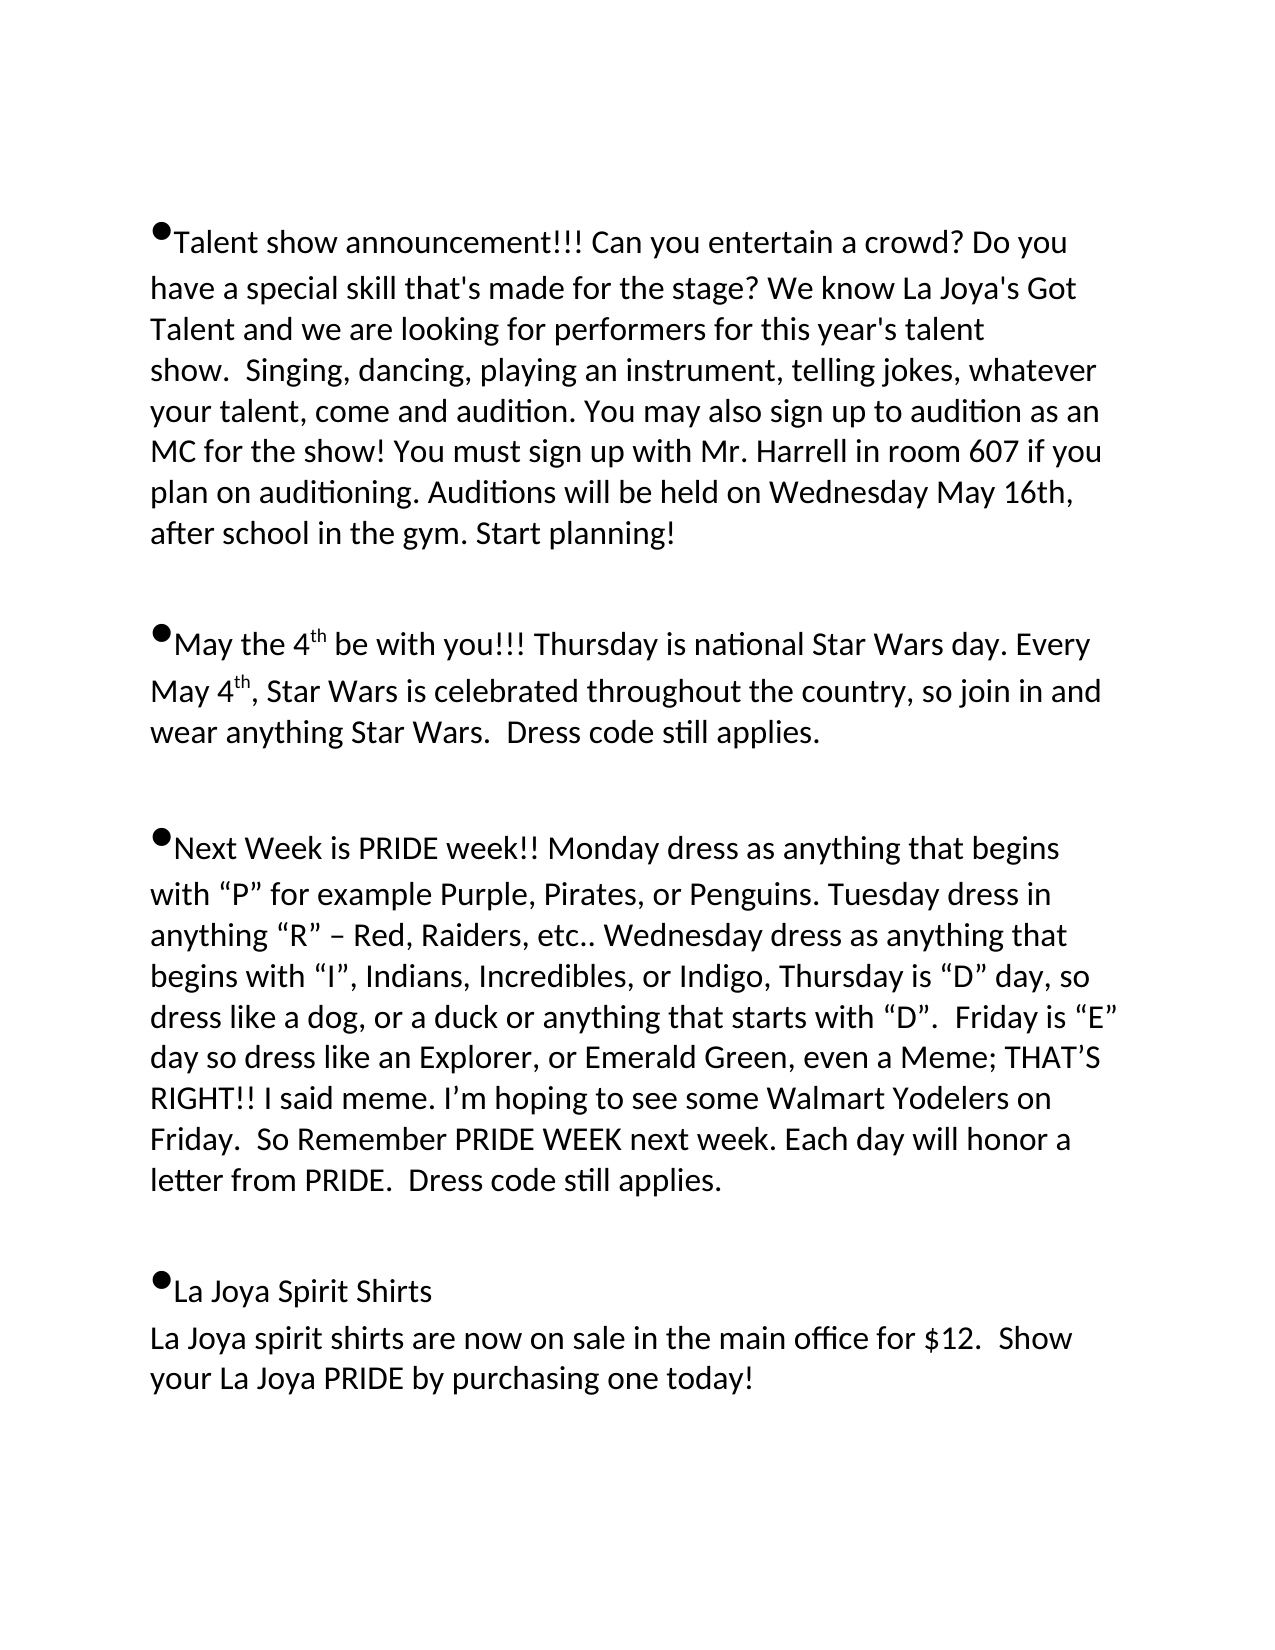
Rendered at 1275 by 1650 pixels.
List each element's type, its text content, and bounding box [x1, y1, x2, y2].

text •Talent show announcement!!! Can you entertain a crowd? Do you have a special skill that's made for the stage? We know La Joya's Got Talent and we are looking for performers for this year's talent show. Singing, dancing, playing an instrument, telling jokes, whatever your talent, come and audition. You may also sign up to audition as an MC for the show! You must sign up with Mr. Harrell in room 607 if you plan on auditioning. Auditions will be held on Wednesday May 16th, after school in the gym. Start planning! [150, 191, 1125, 552]
text •La Joya Spirit Shirts [150, 1240, 1125, 1317]
text La Joya spirit shirts are now on sale in the main office for $12. Show your La Joya PRIDE by purchasing one today! [150, 1317, 1125, 1398]
text •Next Week is PRIDE week!! Monday dress as anything that begins with “P” for example Purple, Pirates, or Penguins. Tuesday dress in anything “R” – Red, Raiders, etc.. Wednesday dress as anything that begins with “I”, Indians, Incredibles, or Indigo, Thursday is “D” day, so dress like a dog, or a duck or anything that starts with “D”. Friday is “E” day so dress like an Explorer, or Emerald Green, even a Meme; THAT’S RIGHT!! I said meme. I’m hoping to see some Walmart Yodelers on Friday. So Remember PRIDE WEEK next week. Each day will honor a letter from PRIDE. Dress code still applies. [150, 797, 1125, 1199]
text •May the 4th be with you!!! Thursday is national Star Wars day. Every May 4th, Star Wars is celebrated throughout the country, so join in and wear anything Star Wars. Dress code still applies. [150, 593, 1125, 751]
